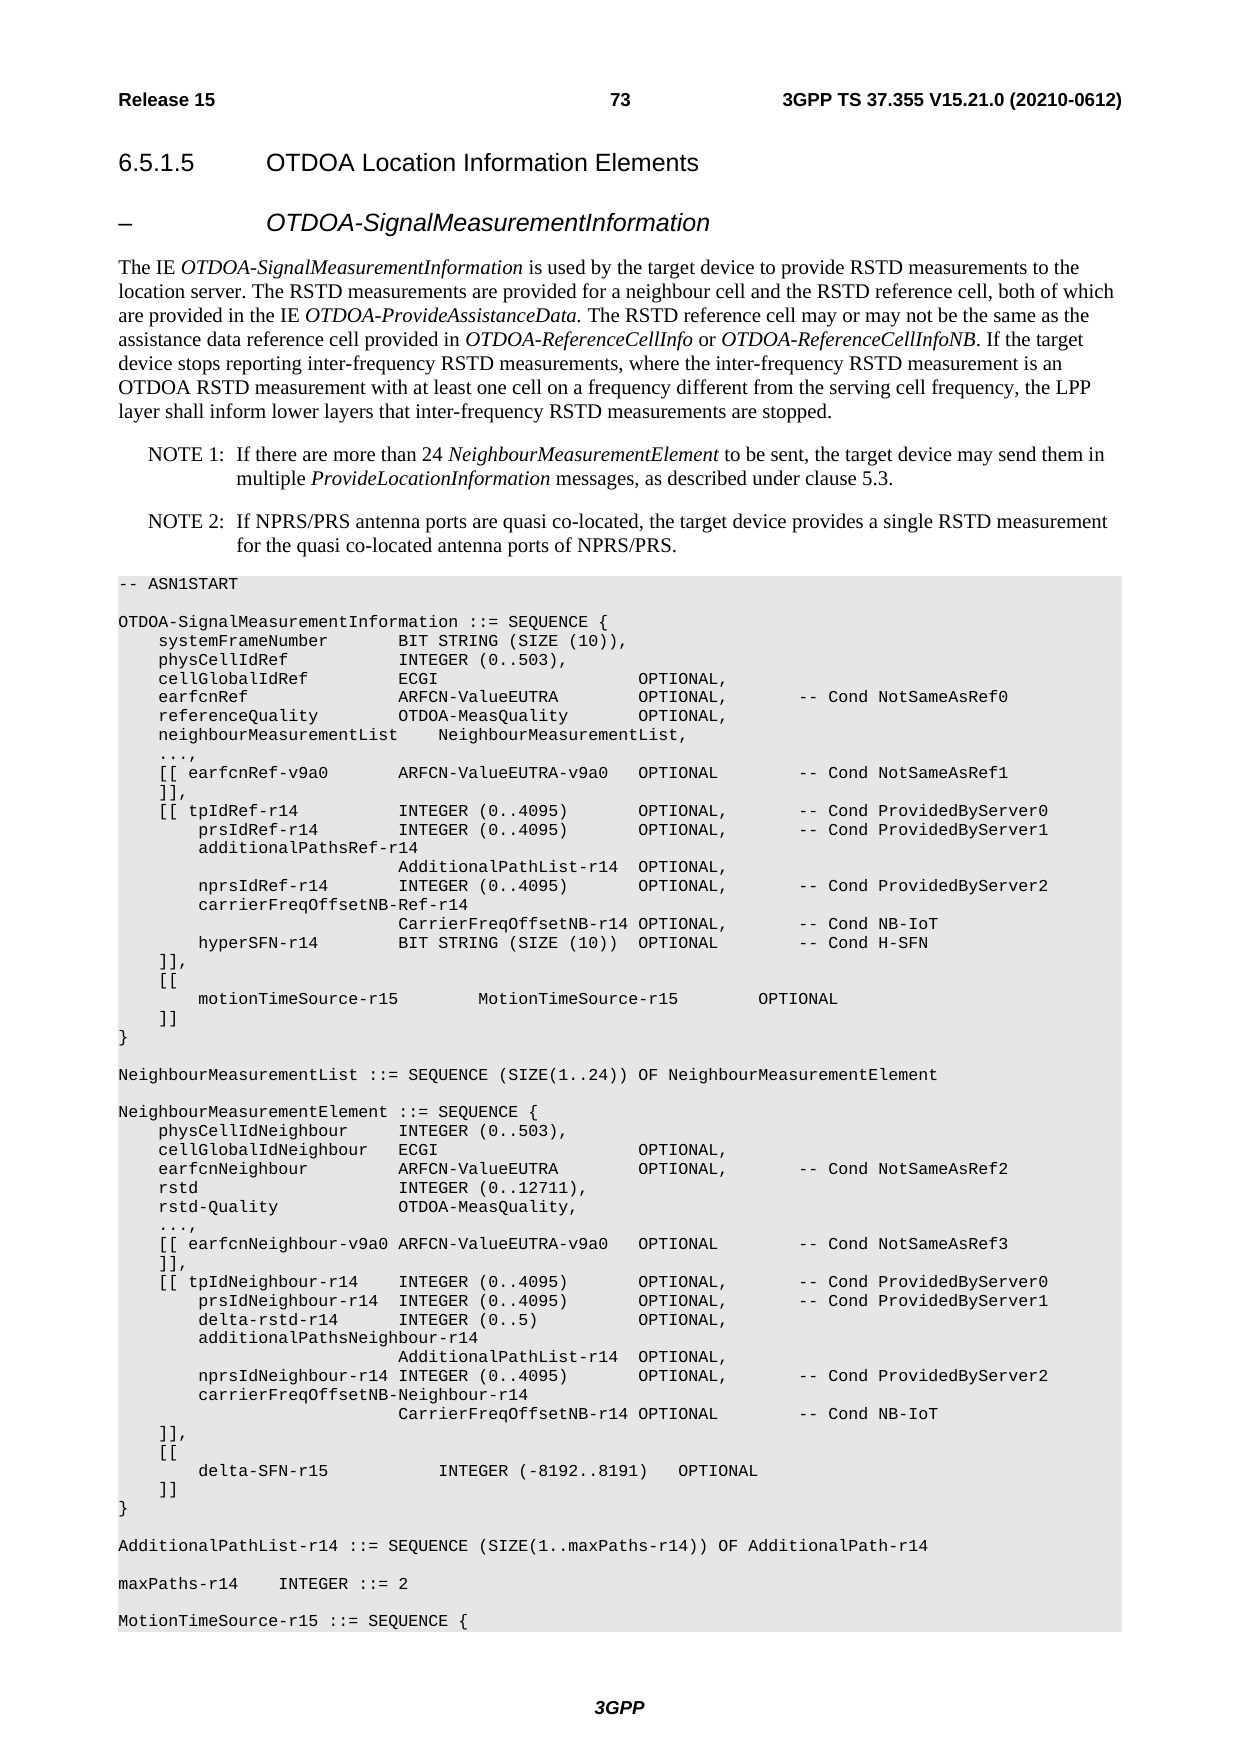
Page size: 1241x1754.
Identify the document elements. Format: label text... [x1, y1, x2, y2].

text CarrierFreqOffsetNB-r14 OPTIONAL, -- Cond NB-IoT [118, 915, 1122, 934]
text physCellIdNeighbour INTEGER (0..503), [118, 1123, 1122, 1142]
text [[ [118, 972, 1122, 991]
text earfcnRef ARFCN-ValueEUTRA OPTIONAL, -- Cond NotSameAsRef0 [118, 689, 1122, 708]
text MotionTimeSource-r15 ::= SEQUENCE { [118, 1613, 1122, 1632]
text ]] [118, 1481, 1122, 1500]
text ]], [118, 953, 1122, 972]
text cellGlobalIdRef ECGI OPTIONAL, [118, 670, 1122, 689]
text additionalPathsNeighbour-r14 [118, 1330, 1122, 1349]
text [[ tpIdNeighbour-r14 INTEGER (0..4095) OPTIONAL, -- Cond ProvidedByServer0 [118, 1273, 1122, 1292]
text AdditionalPathList-r14 OPTIONAL, [118, 1349, 1122, 1368]
text delta-rstd-r14 INTEGER (0..5) OPTIONAL, [118, 1311, 1122, 1330]
text [[ earfcnRef-v9a0 ARFCN-ValueEUTRA-v9a0 OPTIONAL -- Cond NotSameAsRef1 [118, 764, 1122, 783]
text NeighbourMeasurementElement ::= SEQUENCE { [118, 1104, 1122, 1123]
text rstd INTEGER (0..12711), [118, 1179, 1122, 1198]
text earfcnNeighbour ARFCN-ValueEUTRA OPTIONAL, -- Cond NotSameAsRef2 [118, 1160, 1122, 1179]
text AdditionalPathList-r14 OPTIONAL, [118, 859, 1122, 878]
text systemFrameNumber BIT STRING (SIZE (10)), [118, 632, 1122, 651]
text [[ earfcnNeighbour-v9a0 ARFCN-ValueEUTRA-v9a0 OPTIONAL -- Cond NotSameAsRef3 [118, 1236, 1122, 1255]
subtitle 6.5.1.5 OTDOA Location Information Elements [118, 147, 1122, 176]
text NOTE 1: If there are more than 24 NeighbourMeasurementElement to be sent, the target device may send them in multiple ProvideLocationInformation messages, as described under clause 5.3. [148, 442, 1122, 490]
text The IE OTDOA-SignalMeasurementInformation is used by the target device to provide RSTD measurements to the location server. The RSTD measurements are provided for a neighbour cell and the RSTD reference cell, both of which are provided in the IE OTDOA-ProvideAssistanceData. The RSTD reference cell may or may not be the same as the assistance data reference cell provided in OTDOA-ReferenceCellInfo or OTDOA-ReferenceCellInfoNB. If the target device stops reporting inter-frequency RSTD measurements, where the inter-frequency RSTD measurement is an OTDOA RSTD measurement with at least one cell on a frequency different from the serving cell frequency, the LPP layer shall inform lower layers that inter-frequency RSTD measurements are stopped. [118, 255, 1122, 423]
text -- ASN1START [118, 576, 1122, 595]
text OTDOA-SignalMeasurementInformation ::= SEQUENCE { [118, 614, 1122, 632]
text ..., [118, 1217, 1122, 1236]
text ]] [118, 1009, 1122, 1028]
text ..., [118, 746, 1122, 764]
text ]], [118, 783, 1122, 802]
text nprsIdRef-r14 INTEGER (0..4095) OPTIONAL, -- Cond ProvidedByServer2 [118, 878, 1122, 896]
text } [118, 1028, 1122, 1047]
text additionalPathsRef-r14 [118, 840, 1122, 859]
text ]], [118, 1424, 1122, 1443]
text prsIdNeighbour-r14 INTEGER (0..4095) OPTIONAL, -- Cond ProvidedByServer1 [118, 1292, 1122, 1311]
text carrierFreqOffsetNB-Neighbour-r14 [118, 1387, 1122, 1406]
text NeighbourMeasurementList ::= SEQUENCE (SIZE(1..24)) OF NeighbourMeasurementElement [118, 1066, 1122, 1085]
text rstd-Quality OTDOA-MeasQuality, [118, 1198, 1122, 1217]
text maxPaths-r14 INTEGER ::= 2 [118, 1575, 1122, 1594]
text AdditionalPathList-r14 ::= SEQUENCE (SIZE(1..maxPaths-r14)) OF AdditionalPath-r14 [118, 1537, 1122, 1556]
text prsIdRef-r14 INTEGER (0..4095) OPTIONAL, -- Cond ProvidedByServer1 [118, 821, 1122, 840]
text ]], [118, 1255, 1122, 1273]
text delta-SFN-r15 INTEGER (-8192..8191) OPTIONAL [118, 1462, 1122, 1481]
text physCellIdRef INTEGER (0..503), [118, 651, 1122, 670]
text } [118, 1500, 1122, 1519]
text nprsIdNeighbour-r14 INTEGER (0..4095) OPTIONAL, -- Cond ProvidedByServer2 [118, 1368, 1122, 1387]
text hyperSFN-r14 BIT STRING (SIZE (10)) OPTIONAL -- Cond H-SFN [118, 934, 1122, 953]
text carrierFreqOffsetNB-Ref-r14 [118, 896, 1122, 915]
text neighbourMeasurementList NeighbourMeasurementList, [118, 727, 1122, 746]
text [[ tpIdRef-r14 INTEGER (0..4095) OPTIONAL, -- Cond ProvidedByServer0 [118, 802, 1122, 821]
text CarrierFreqOffsetNB-r14 OPTIONAL -- Cond NB-IoT [118, 1406, 1122, 1424]
text motionTimeSource-r15 MotionTimeSource-r15 OPTIONAL [118, 991, 1122, 1009]
subtitle – OTDOA-SignalMeasurementInformation [118, 207, 1122, 236]
text referenceQuality OTDOA-MeasQuality OPTIONAL, [118, 708, 1122, 727]
text cellGlobalIdNeighbour ECGI OPTIONAL, [118, 1142, 1122, 1160]
text [[ [118, 1443, 1122, 1462]
text NOTE 2: If NPRS/PRS antenna ports are quasi co-located, the target device provides a single RSTD measurement for the quasi co-located antenna ports of NPRS/PRS. [148, 509, 1122, 557]
